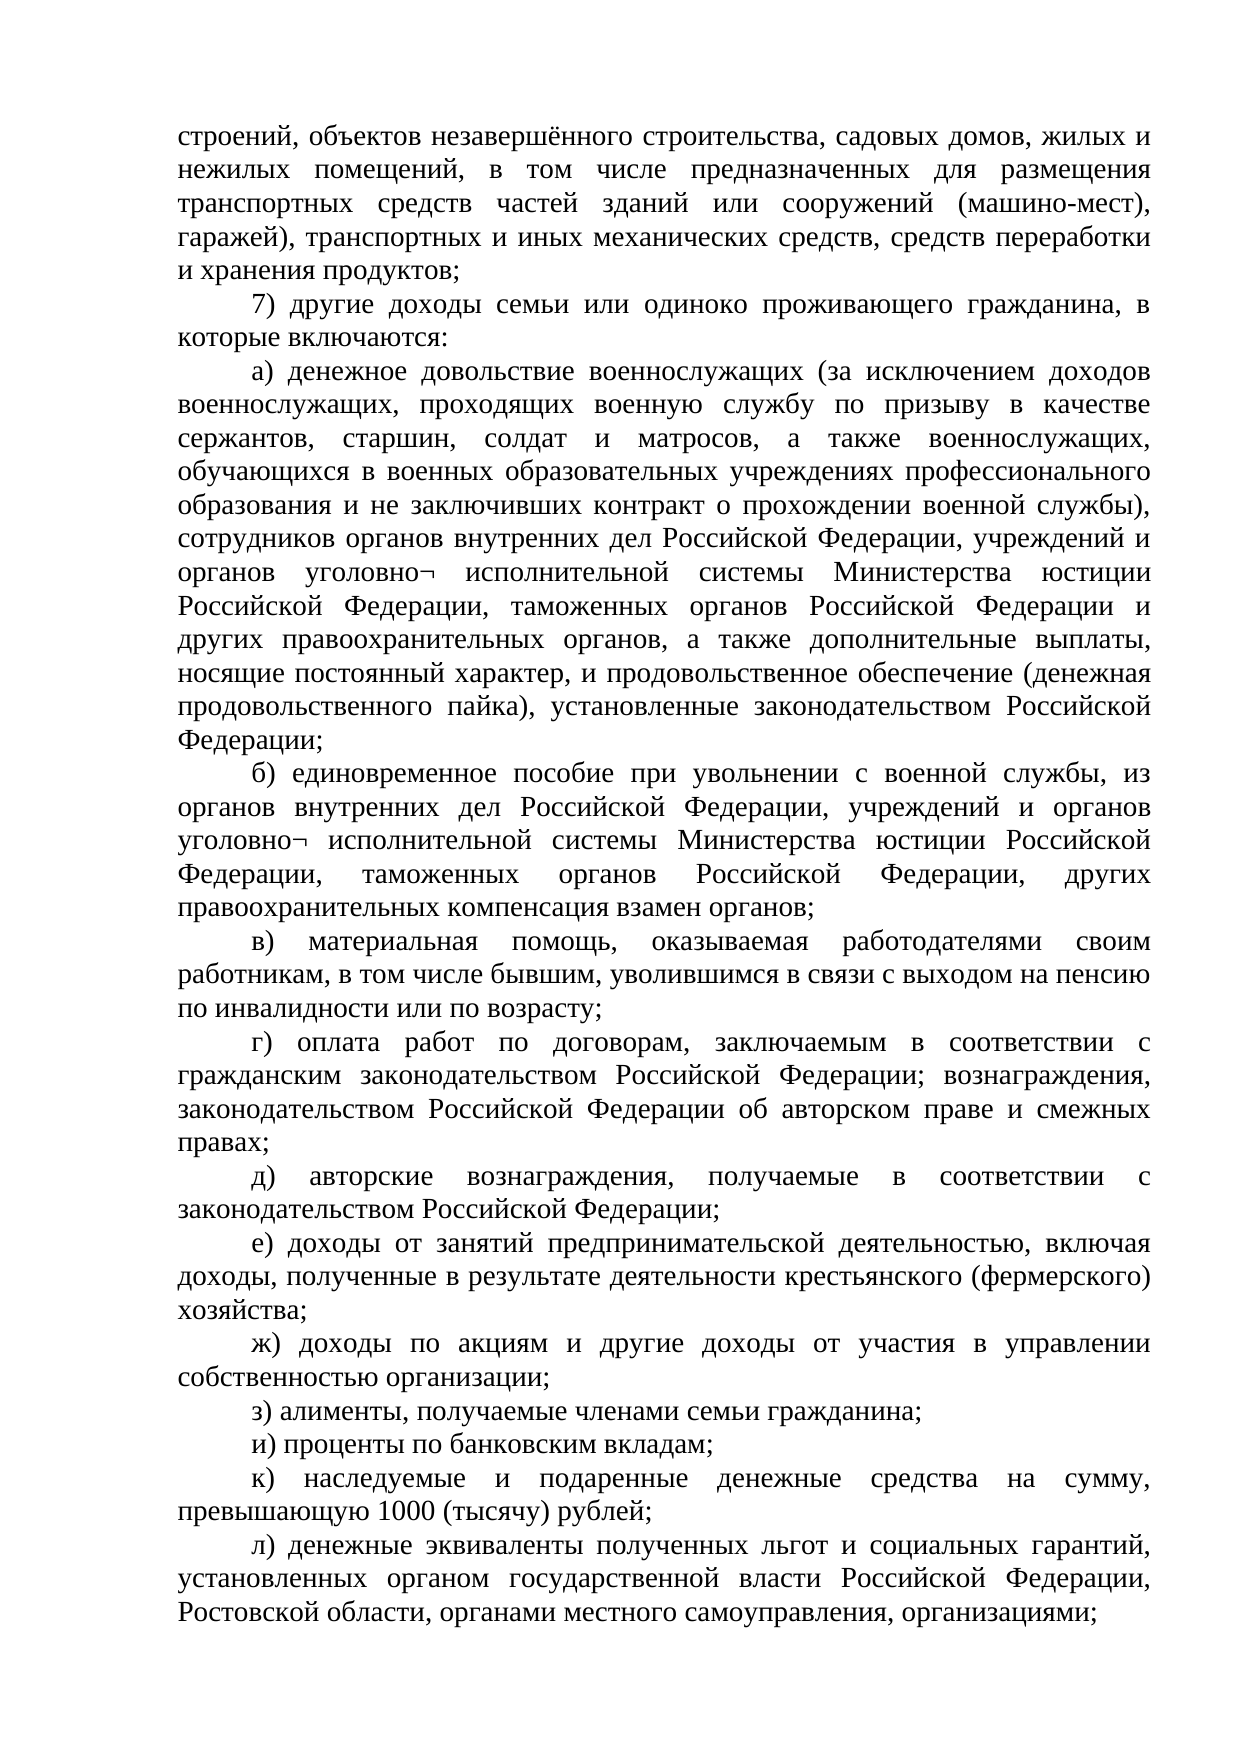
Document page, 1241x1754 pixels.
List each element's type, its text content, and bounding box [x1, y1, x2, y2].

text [177, 118, 1152, 286]
text к) наследуемые и подаренные денежные средства на сумму, превышающую 1000 (тысячу) рублей; [177, 1460, 1152, 1527]
text л) денежные эквиваленты полученных льгот и социальных гарантий, установленных органом государственной власти Российской Федерации, Ростовской области, органами местного самоуправления, организациями; [177, 1527, 1152, 1627]
text а) денежное довольствие военнослужащих (за исключением доходов военнослужащих, проходящих военную службу по призыву в качестве сержантов, старшин, солдат и матросов, а также военнослужащих, обучающихся в военных образовательных учреждениях профессионального образования и не заключивших контракт о прохождении военной службы), сотрудников органов внутренних дел Российской Федерации, учреждений и органов уголовно¬ исполнительной системы Министерства юстиции Российской Федерации, таможенных органов Российской Федерации и других правоохранительных органов, а также дополнительные выплаты, носящие постоянный характер, и продовольственное обеспечение (денежная продовольственного пайка), установленные законодательством Российской Федерации; [177, 353, 1152, 755]
text е) доходы от занятий предпринимательской деятельностью, включая доходы, полученные в результате деятельности крестьянского (фермерского) хозяйства; [177, 1225, 1152, 1326]
text г) оплата работ по договорам, заключаемым в соответствии с гражданским законодательством Российской Федерации; вознаграждения, законодательством Российской Федерации об авторском праве и смежных правах; [177, 1024, 1152, 1158]
text и) проценты по банковским вкладам; [177, 1426, 1152, 1460]
text ж) доходы по акциям и другие доходы от участия в управлении собственностью организации; [177, 1326, 1152, 1393]
text д) авторские вознаграждения, получаемые в соответствии с законодательством Российской Федерации; [177, 1158, 1152, 1225]
text 7) другие доходы семьи или одиноко проживающего гражданина, в которые включаются: [177, 286, 1152, 353]
text з) алименты, получаемые членами семьи гражданина; [177, 1393, 1152, 1426]
text в) материальная помощь, оказываемая работодателями своим работникам, в том числе бывшим, уволившимся в связи с выходом на пенсию по инвалидности или по возрасту; [177, 923, 1152, 1024]
text б) единовременное пособие при увольнении с военной службы, из органов внутренних дел Российской Федерации, учреждений и органов уголовно¬ исполнительной системы Министерства юстиции Российской Федерации, таможенных органов Российской Федерации, других правоохранительных компенсация взамен органов; [177, 755, 1152, 923]
